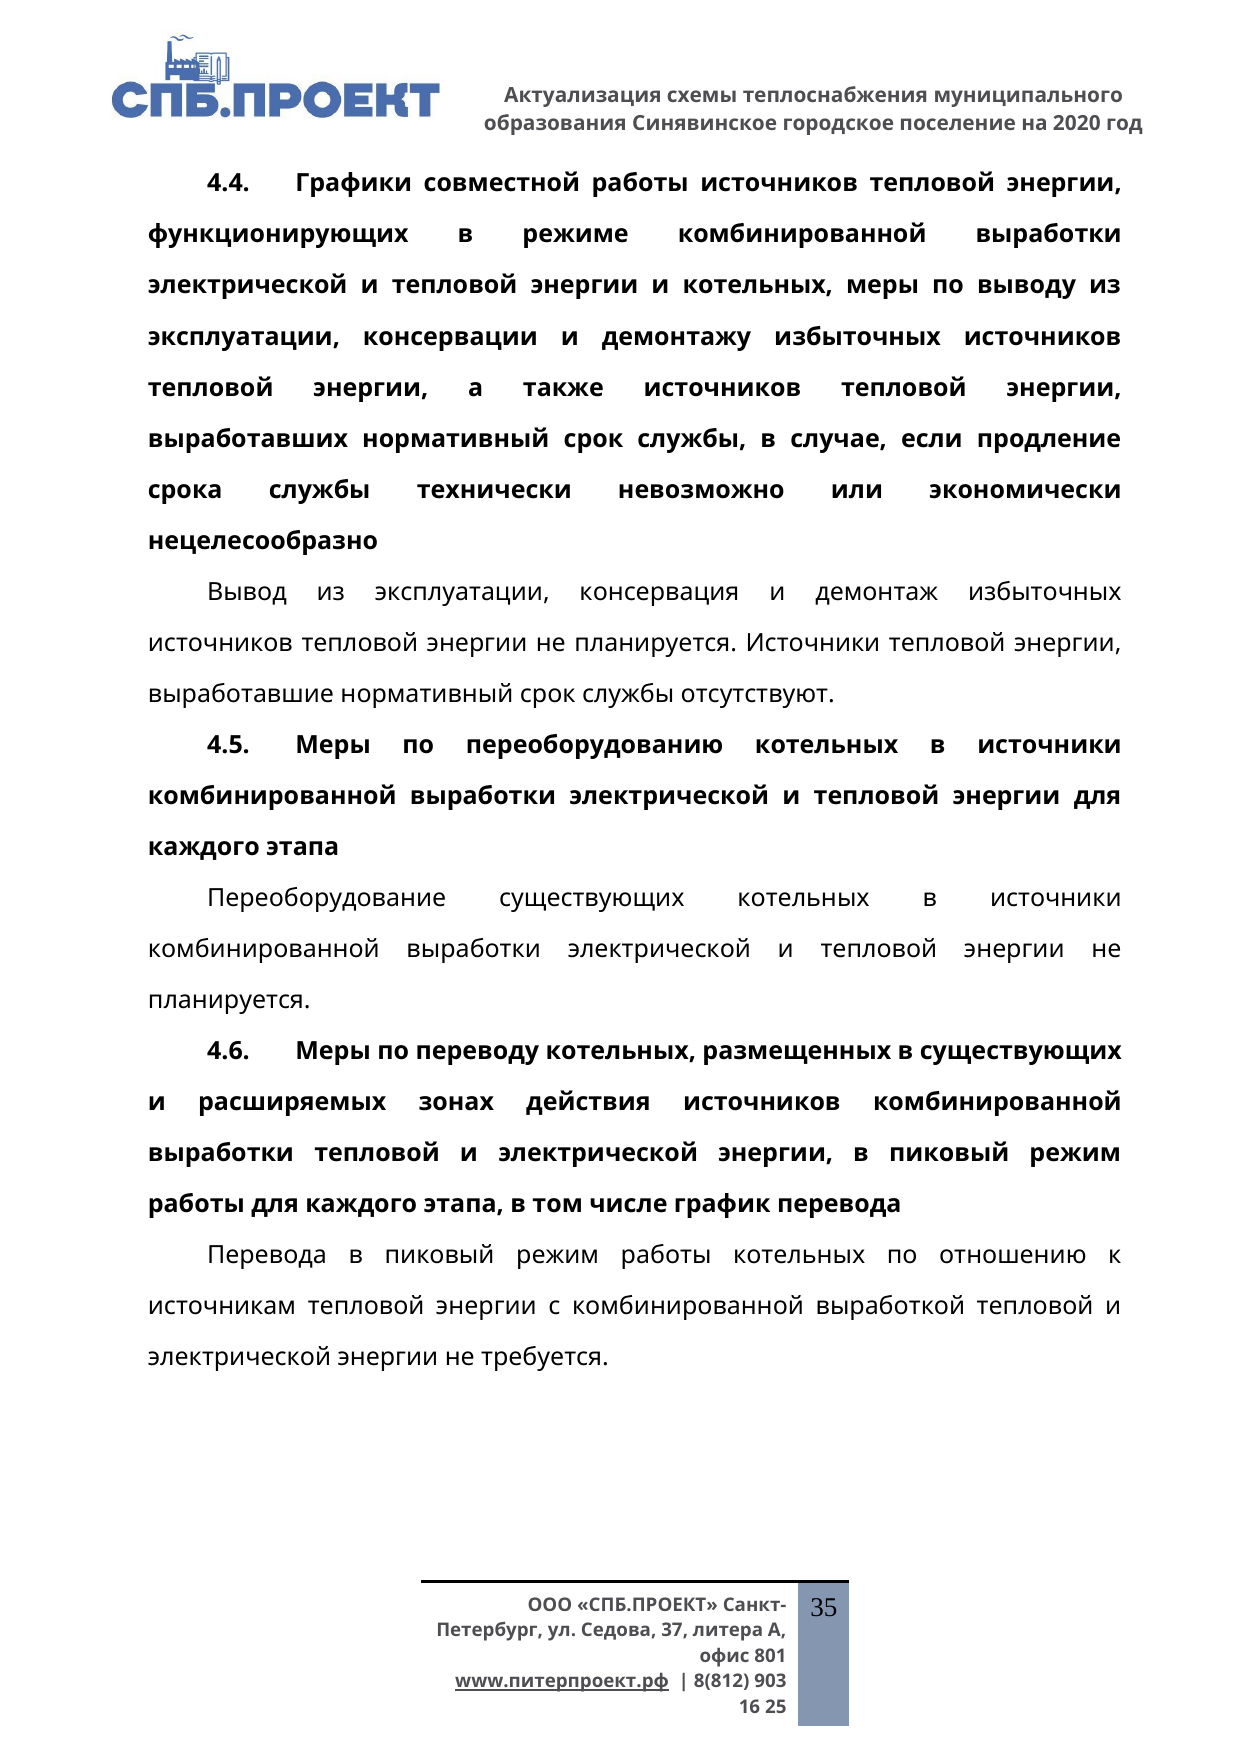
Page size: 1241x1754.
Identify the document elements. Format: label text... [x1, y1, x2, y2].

text Вывод из эксплуатации, консервация и демонтаж избыточных источников тепловой энергии не планируется. Источники тепловой энергии, выработавшие нормативный срок службы отсутствуют. [148, 573, 1122, 709]
text Переоборудование существующих котельных в источники комбинированной выработки электрической и тепловой энергии не планируется. [148, 879, 1122, 1016]
list 4.4. Графики совместной работы источников тепловой энергии, функционирующих в режиме комбинированной выработки электрической и тепловой энергии и котельных, меры по выводу из эксплуатации, консервации и демонтажу избыточных источников тепловой энергии, а также источников тепловой энергии, выработавших нормативный срок службы, в случае, если продление срока службы технически невозможно или экономически нецелесообразно [148, 165, 1122, 556]
list 4.6. Меры по переводу котельных, размещенных в существующих и расширяемых зонах действия источников комбинированной выработки тепловой и электрической энергии, в пиковый режим работы для каждого этапа, в том числе график перевода [148, 1033, 1122, 1220]
list 4.5. Меры по переоборудованию котельных в источники комбинированной выработки электрической и тепловой энергии для каждого этапа [148, 726, 1122, 863]
text Перевода в пиковый режим работы котельных по отношению к источникам тепловой энергии с комбинированной выработкой тепловой и электрической энергии не требуется. [148, 1237, 1122, 1373]
picture [110, 29, 441, 120]
